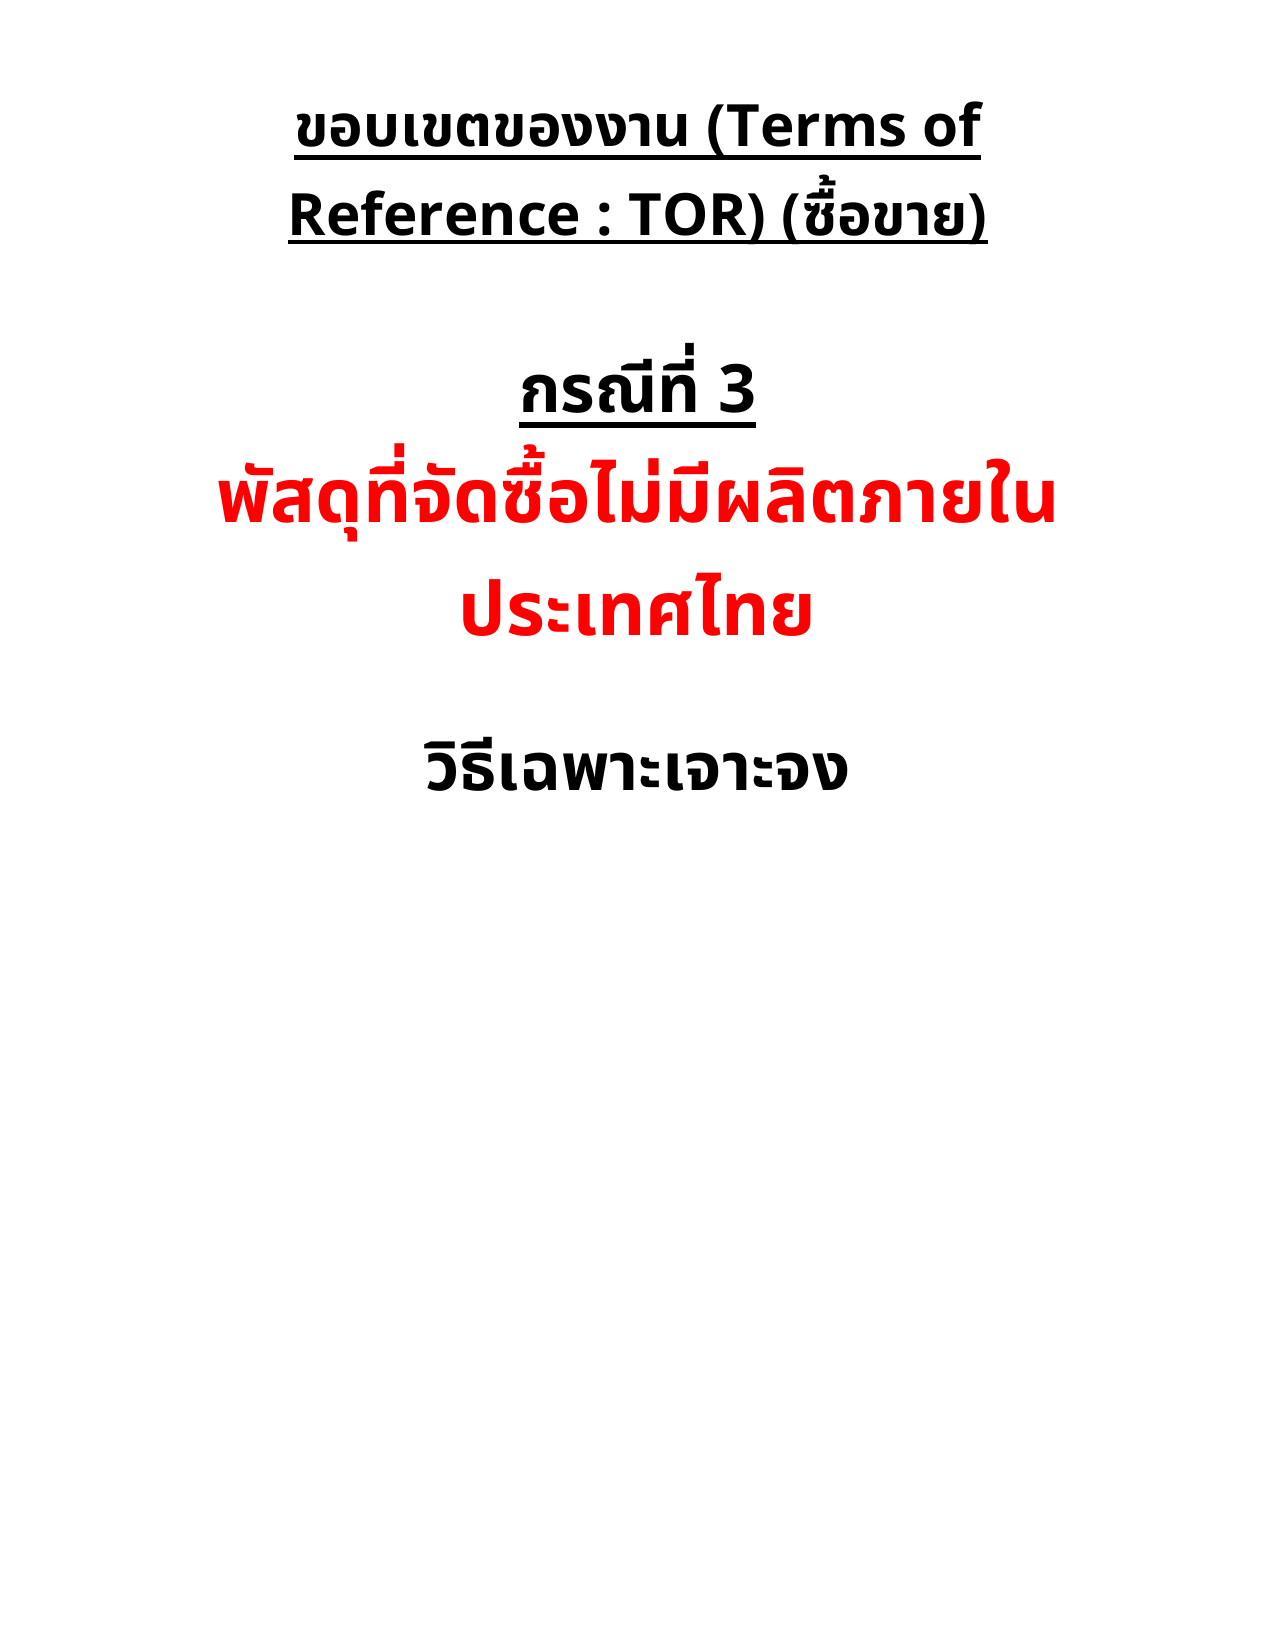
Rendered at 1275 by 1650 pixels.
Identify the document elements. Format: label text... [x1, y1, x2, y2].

text ขอบเขตของงาน (Terms of Reference : TOR) (ซื้อขาย) [150, 84, 1125, 262]
text วิธีเฉพาะเจาะจง [150, 720, 1125, 821]
text กรณีที่ 3 [150, 341, 1125, 442]
text พัสดุที่จัดซื้อไม่มีผลิตภายในประเทศไทย [150, 442, 1125, 669]
